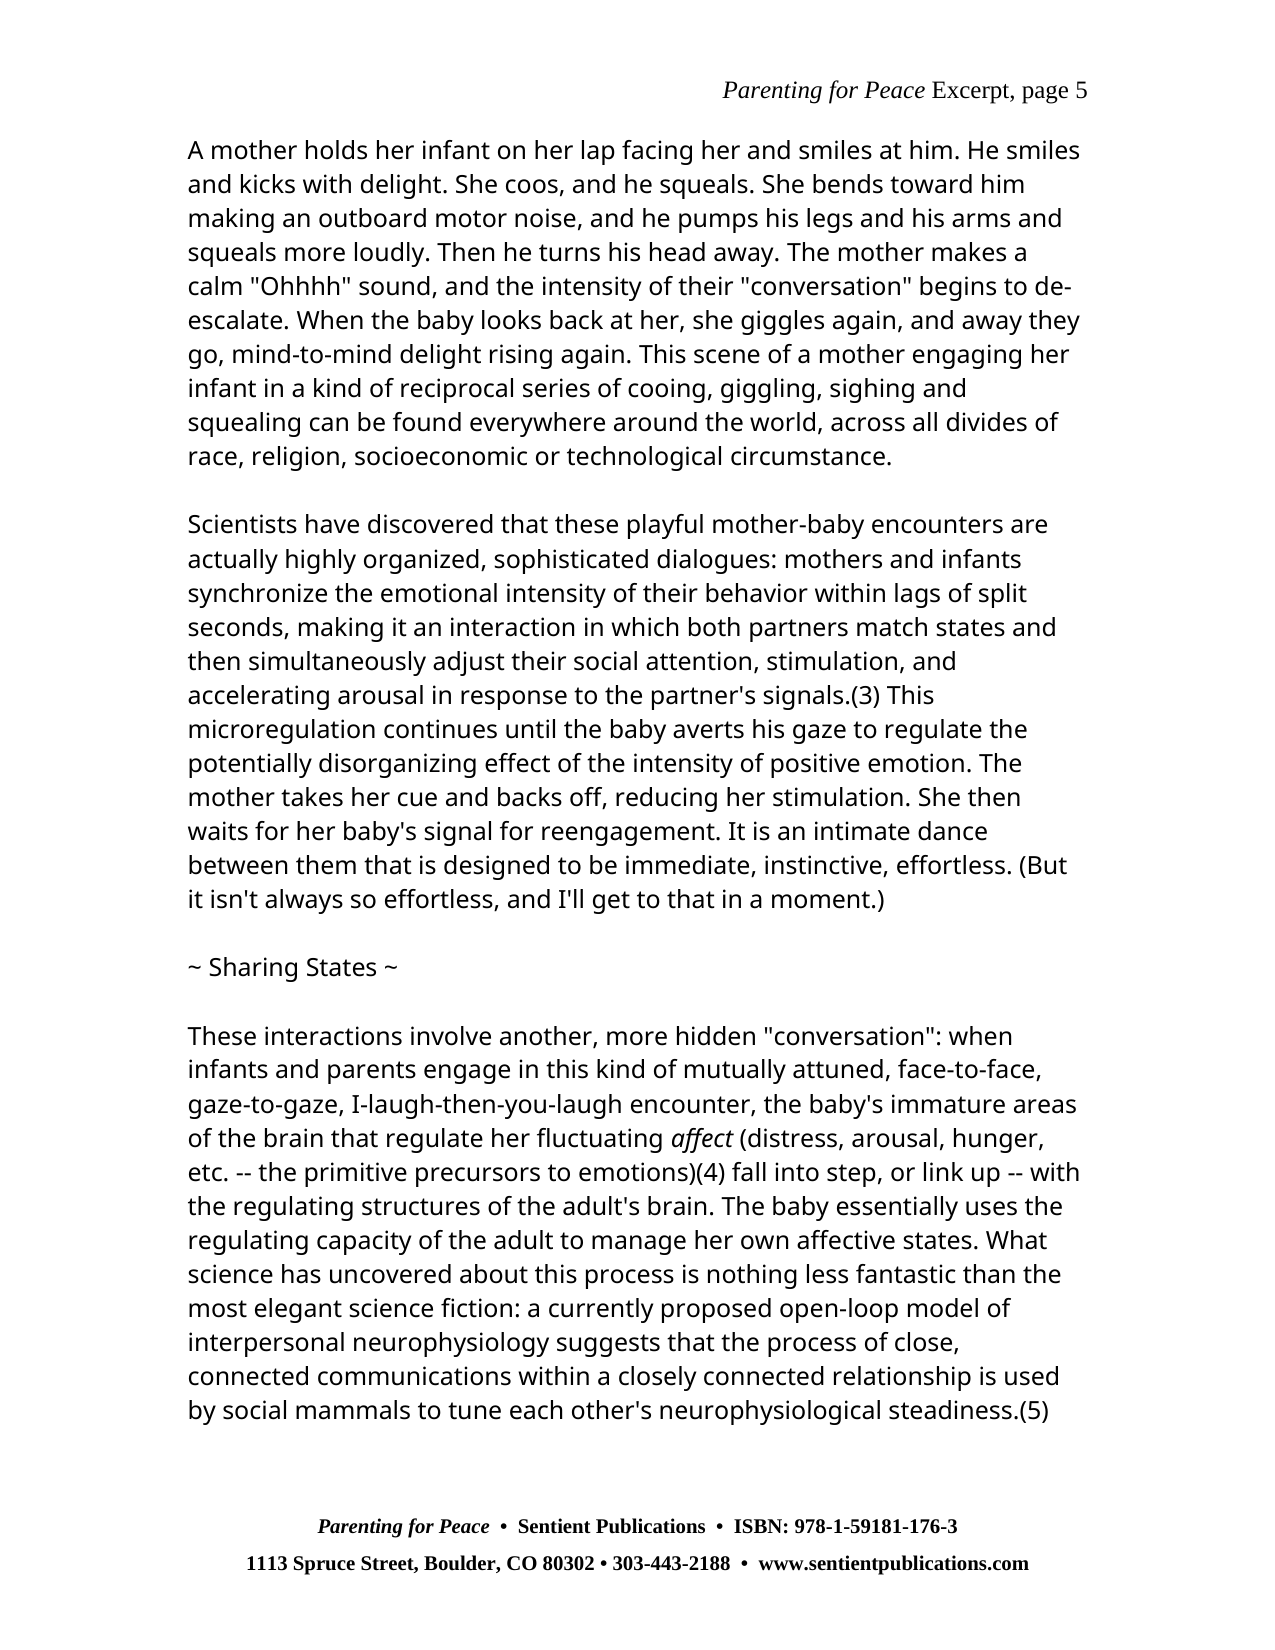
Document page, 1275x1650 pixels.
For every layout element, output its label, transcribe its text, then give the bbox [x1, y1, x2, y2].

text These interactions involve another, more hidden "conversation": when infants and parents engage in this kind of mutually attuned, face-to-face, gaze-to-gaze, I-laugh-then-you-laugh encounter, the baby's immature areas of the brain that regulate her fluctuating affect (distress, arousal, hunger, etc. -- the primitive precursors to emotions)(4) fall into step, or link up -- with the regulating structures of the adult's brain. The baby essentially uses the regulating capacity of the adult to manage her own affective states. What science has uncovered about this process is nothing less fantastic than the most elegant science fiction: a currently proposed open-loop model of interpersonal neurophysiology suggests that the process of close, connected communications within a closely connected relationship is used by social mammals to tune each other's neurophysiological steadiness.(5) [187, 1018, 1087, 1427]
text Scientists have discovered that these playful mother-baby encounters are actually highly organized, sophisticated dialogues: mothers and infants synchronize the emotional intensity of their behavior within lags of split seconds, making it an interaction in which both partners match states and then simultaneously adjust their social attention, stimulation, and accelerating arousal in response to the partner's signals.(3) This microregulation continues until the baby averts his gaze to regulate the potentially disorganizing effect of the intensity of positive emotion. The mother takes her cue and backs off, reducing her stimulation. She then waits for her baby's signal for reengagement. It is an intimate dance between them that is designed to be immediate, instinctive, effortless. (But it isn't always so effortless, and I'll get to that in a moment.) [187, 507, 1087, 916]
text ~ Sharing States ~ [187, 950, 1087, 984]
text A mother holds her infant on her lap facing her and smiles at him. He smiles and kicks with delight. She coos, and he squeals. She bends toward him making an outboard motor noise, and he pumps his legs and his arms and squeals more loudly. Then he turns his head away. The mother makes a calm "Ohhhh" sound, and the intensity of their "conversation" begins to de-escalate. When the baby looks back at her, she giggles again, and away they go, mind-to-mind delight rising again. This scene of a mother engaging her infant in a kind of reciprocal series of cooing, giggling, sighing and squealing can be found everywhere around the world, across all divides of race, religion, socioeconomic or technological circumstance. [187, 132, 1087, 473]
